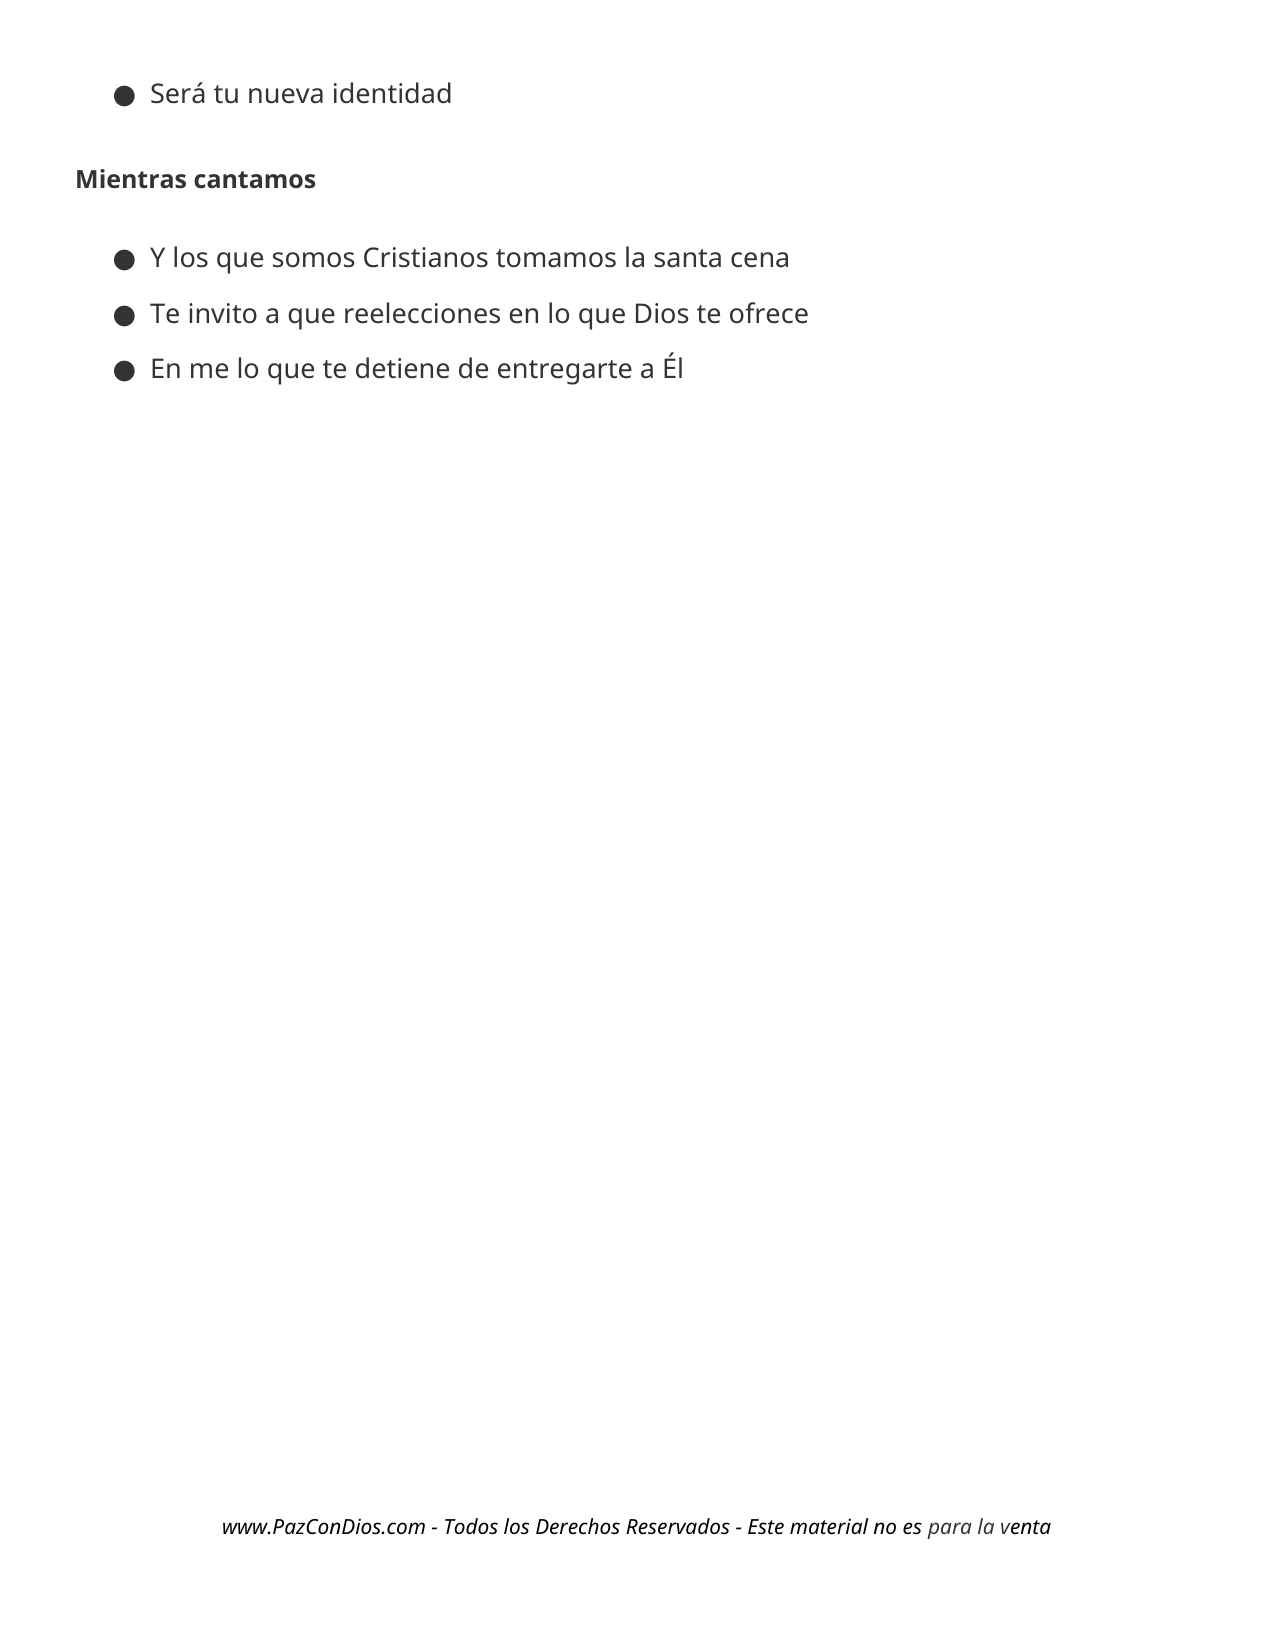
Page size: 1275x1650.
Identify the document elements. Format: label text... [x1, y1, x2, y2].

list Te invito a que reelecciones en lo que Dios te ofrece [112, 294, 1200, 331]
list Será tu nueva identidad [112, 75, 1200, 112]
subtitle Mientras cantamos [75, 162, 1200, 196]
list Y los que somos Cristianos tomamos la santa cena [112, 239, 1200, 276]
list En me lo que te detiene de entregarte a Él [112, 349, 1200, 386]
